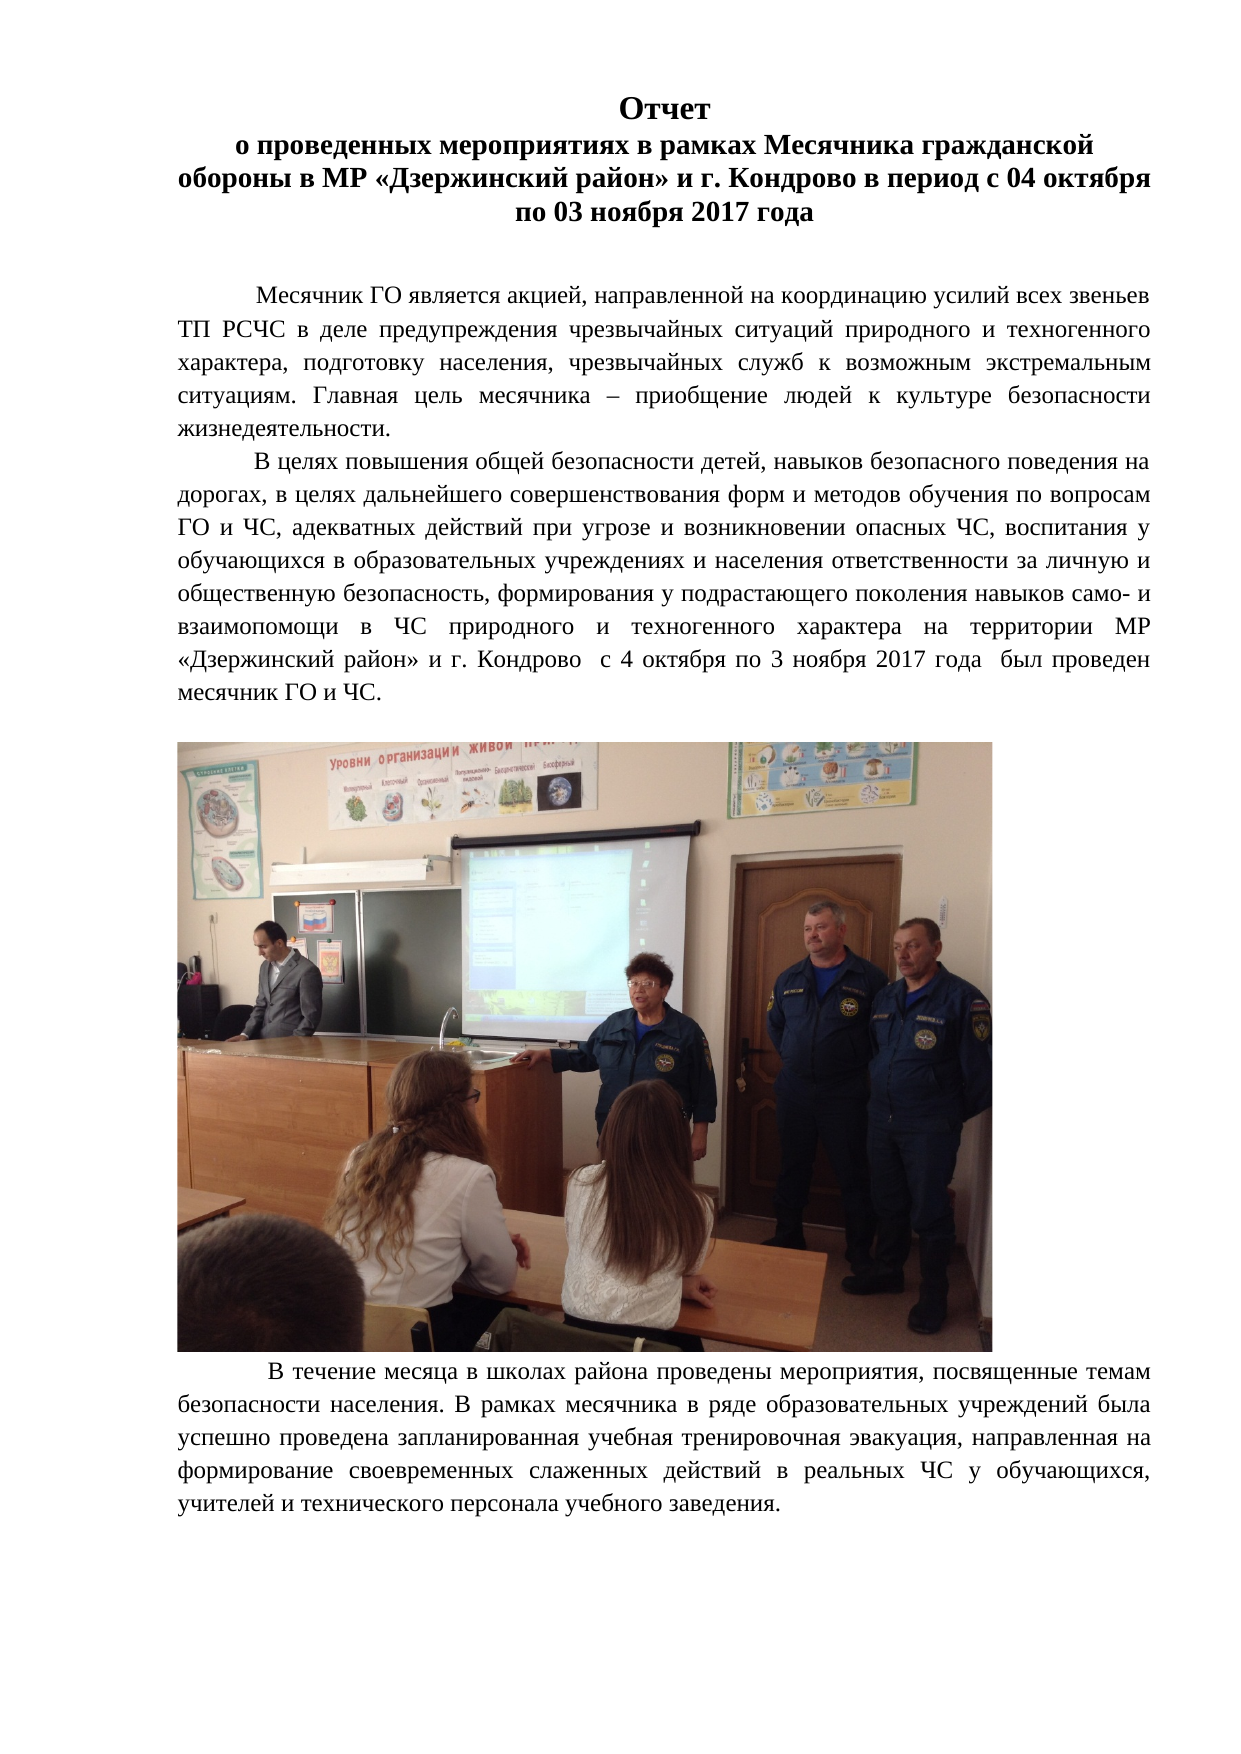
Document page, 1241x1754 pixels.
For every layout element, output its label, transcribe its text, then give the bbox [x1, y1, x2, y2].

text Отчет [177, 89, 1152, 127]
text о проведенных мероприятиях в рамках Месячника гражданской обороны в МР «Дзержинский район» и г. Кондрово в период с 04 октября по 03 ноября 2017 года [177, 127, 1152, 228]
picture [177, 742, 993, 1352]
text В течение месяца в школах района проведены мероприятия, посвященные темам безопасности населения. В рамках месячника в ряде образовательных учреждений была успешно проведена запланированная учебная тренировочная эвакуация, направленная на формирование своевременных слаженных действий в реальных ЧС у обучающихся, учителей и технического персонала учебного заведения. [177, 1356, 1152, 1517]
text Месячник ГО является акцией, направленной на координацию усилий всех звеньев ТП РСЧС в деле предупреждения чрезвычайных ситуаций природного и техногенного характера, подготовку населения, чрезвычайных служб к возможным экстремальным ситуациям. Главная цель месячника – приобщение людей к культуре безопасности жизнедеятельности. [177, 281, 1152, 441]
text В целях повышения общей безопасности детей, навыков безопасного поведения на дорогах, в целях дальнейшего совершенствования форм и методов обучения по вопросам ГО и ЧС, адекватных действий при угрозе и возникновении опасных ЧС, воспитания у обучающихся в образовательных учреждениях и населения ответственности за личную и общественную безопасность, формирования у подрастающего поколения навыков само- и взаимопомощи в ЧС природного и техногенного характера на территории МР «Дзержинский район» и г. Кондрово с 4 октября по 3 ноября 2017 года был проведен месячник ГО и ЧС. [177, 446, 1152, 706]
